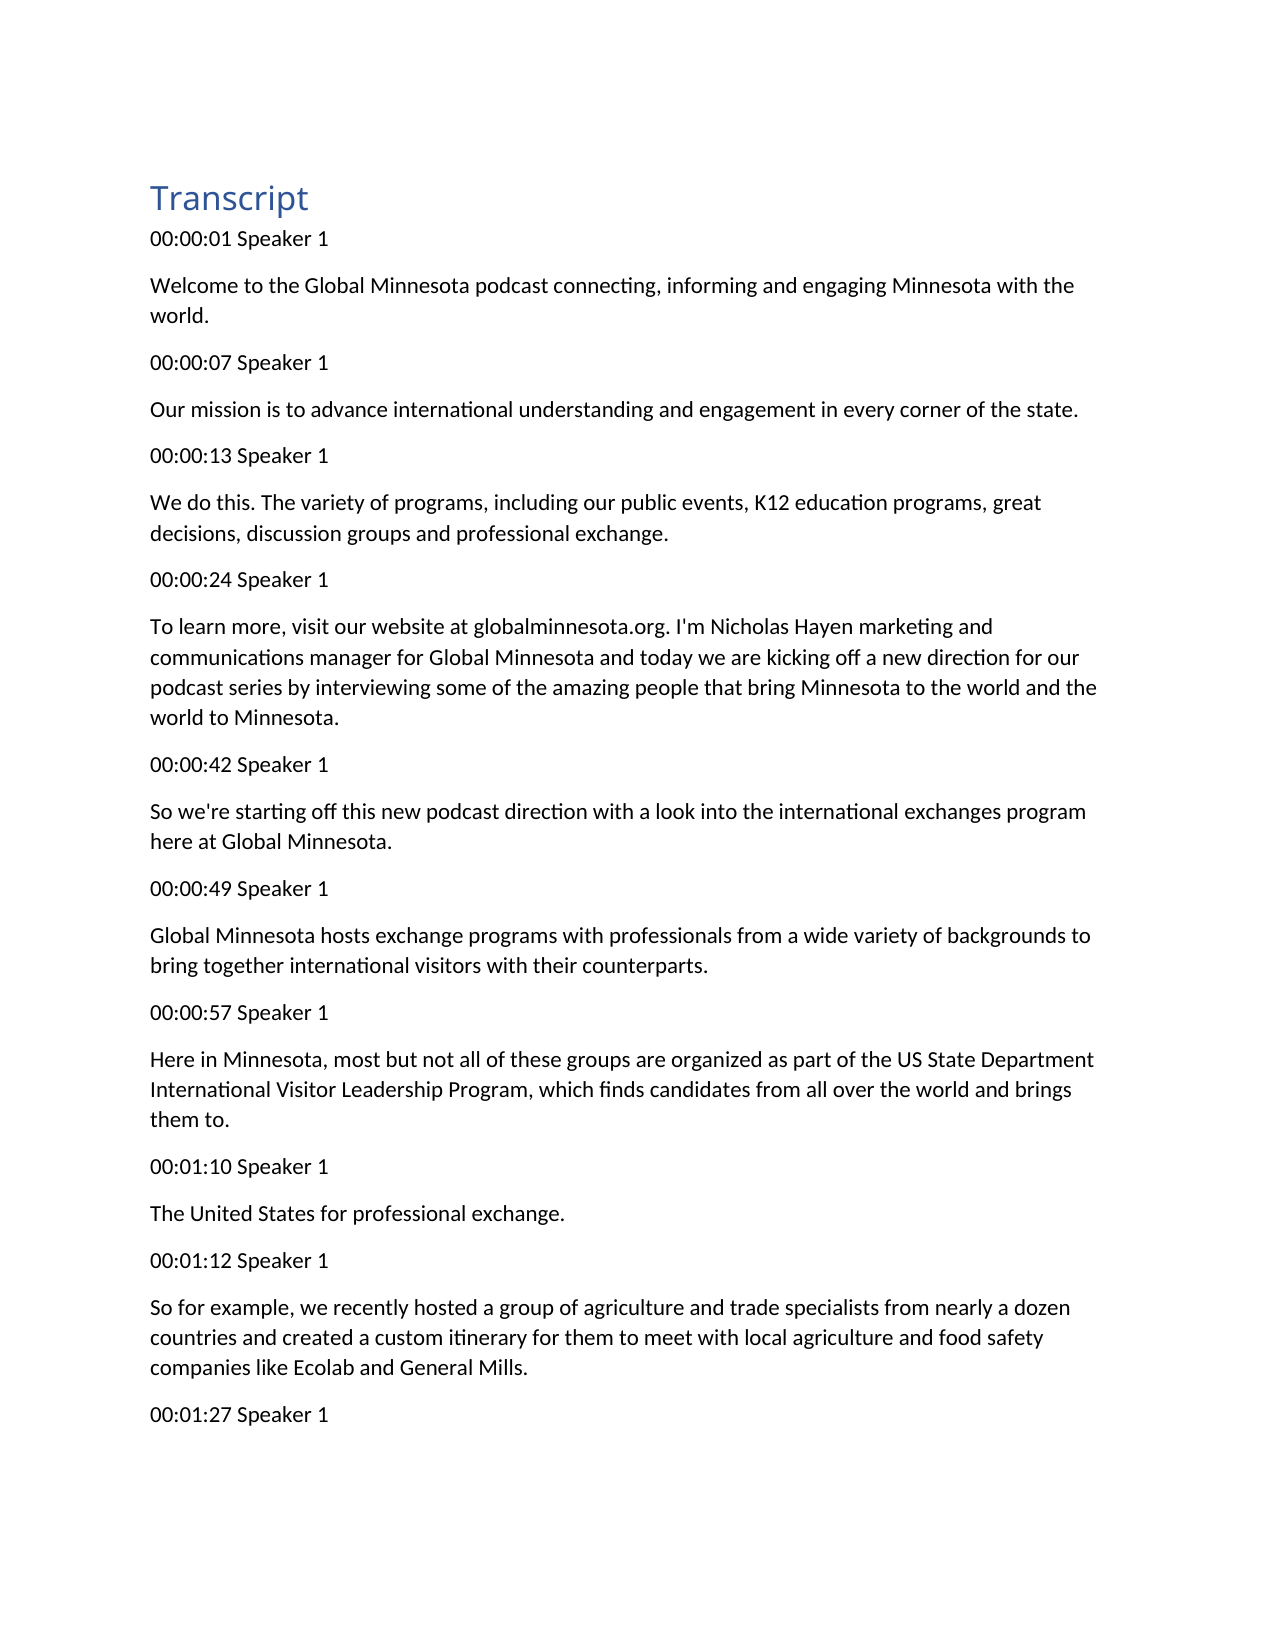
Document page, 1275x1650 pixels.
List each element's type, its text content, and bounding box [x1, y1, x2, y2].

text The United States for professional exchange. [150, 1199, 1125, 1227]
text Global Minnesota hosts exchange programs with professionals from a wide variety of backgrounds to bring together international visitors with their counterparts. [150, 921, 1125, 979]
subtitle Transcript [150, 175, 1125, 220]
text 00:00:49 Speaker 1 [150, 874, 1125, 902]
text Here in Minnesota, most but not all of these groups are organized as part of the US State Department International Visitor Leadership Program, which finds candidates from all over the world and brings them to. [150, 1045, 1125, 1133]
text 00:01:27 Speaker 1 [150, 1400, 1125, 1428]
text 00:00:24 Speaker 1 [150, 566, 1125, 594]
text 00:00:42 Speaker 1 [150, 750, 1125, 778]
text 00:01:10 Speaker 1 [150, 1152, 1125, 1180]
text So for example, we recently hosted a group of agriculture and trade specialists from nearly a dozen countries and created a custom itinerary for them to meet with local agriculture and food safety companies like Ecolab and General Mills. [150, 1293, 1125, 1381]
text To learn more, visit our website at globalminnesota.org. I'm Nicholas Hayen marketing and communications manager for Global Minnesota and today we are kicking off a new direction for our podcast series by interviewing some of the amazing people that bring Minnesota to the world and the world to Minnesota. [150, 612, 1125, 731]
text So we're starting off this new podcast direction with a look into the international exchanges program here at Global Minnesota. [150, 797, 1125, 855]
text 00:00:13 Speaker 1 [150, 442, 1125, 470]
text 00:01:12 Speaker 1 [150, 1246, 1125, 1274]
text 00:00:57 Speaker 1 [150, 998, 1125, 1026]
text Our mission is to advance international understanding and engagement in every corner of the state. [150, 395, 1125, 423]
text 00:00:01 Speaker 1 [150, 224, 1125, 252]
text 00:00:07 Speaker 1 [150, 348, 1125, 376]
text We do this. The variety of programs, including our public events, K12 education programs, great decisions, discussion groups and professional exchange. [150, 488, 1125, 547]
text Welcome to the Global Minnesota podcast connecting, informing and engaging Minnesota with the world. [150, 271, 1125, 329]
